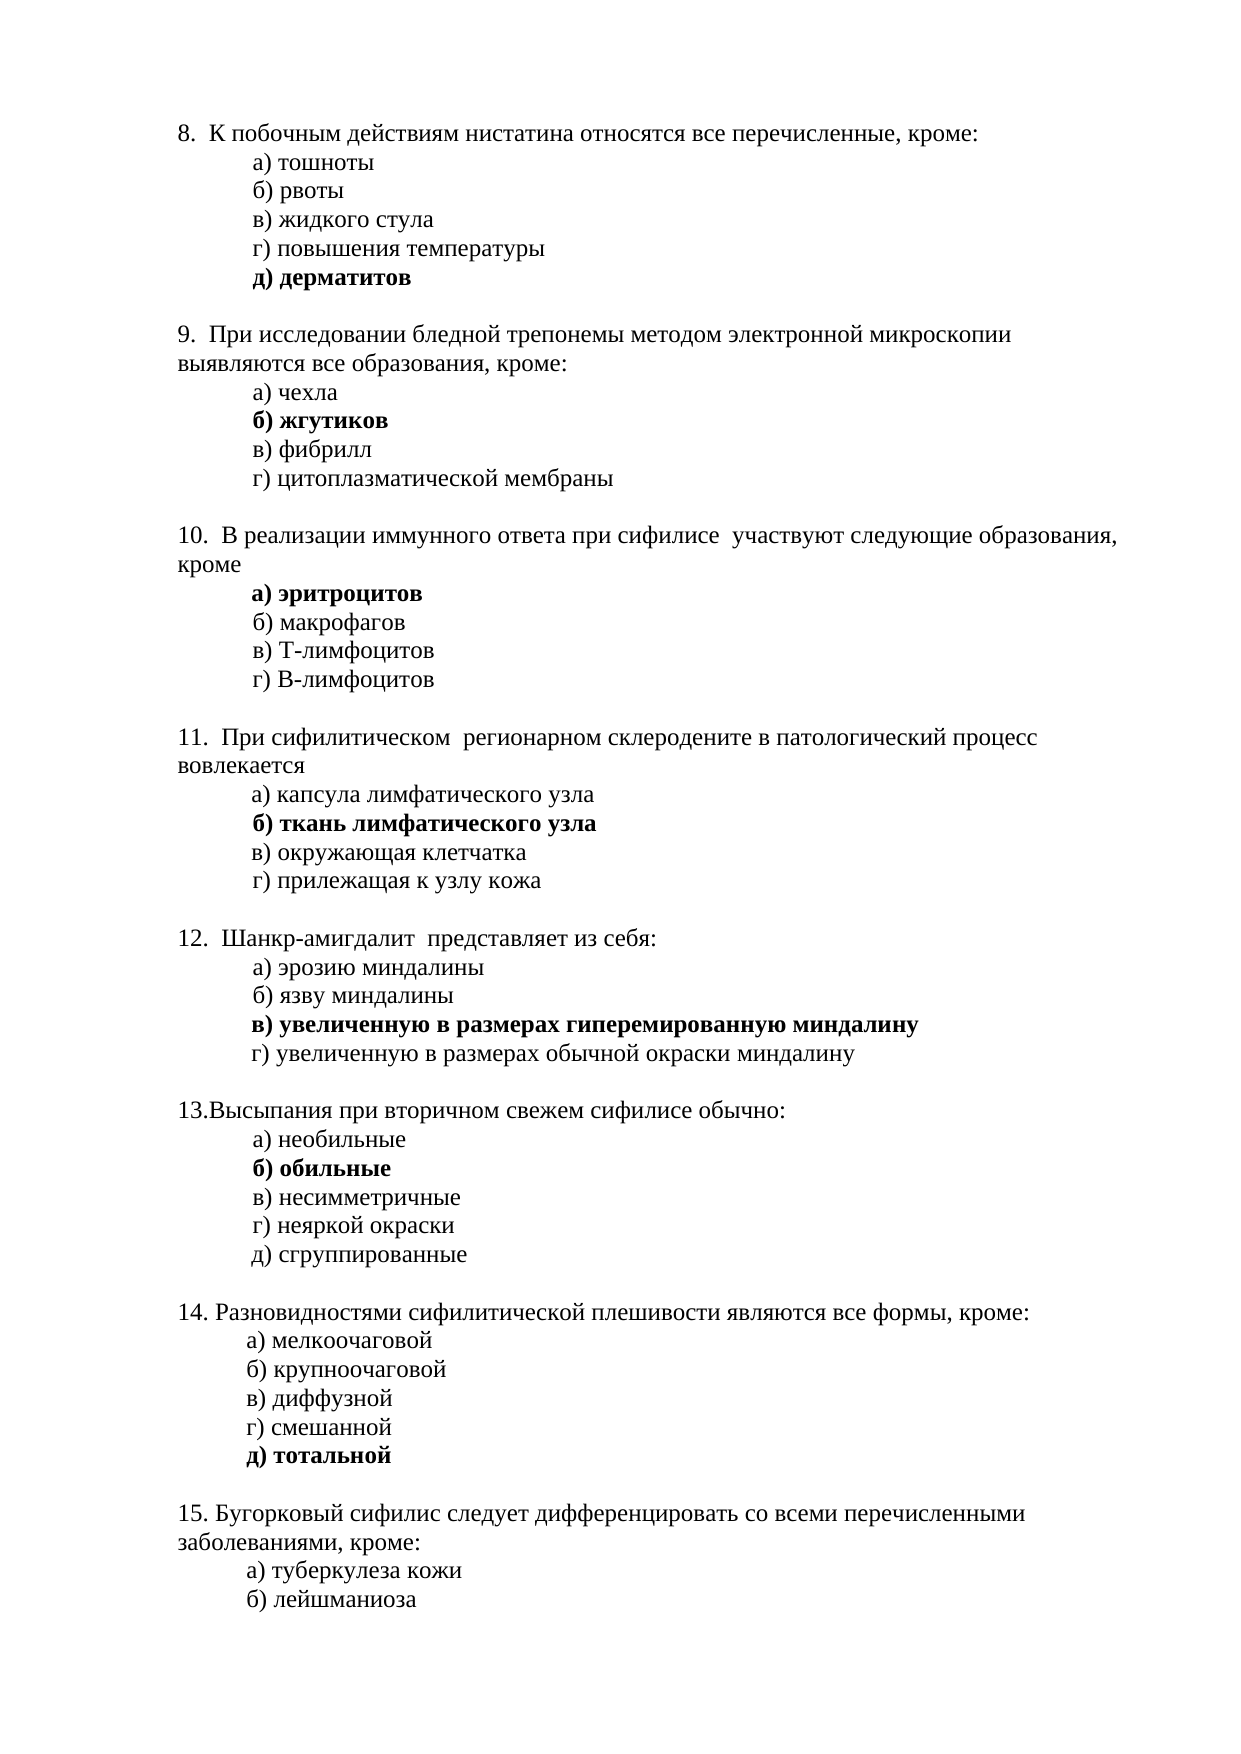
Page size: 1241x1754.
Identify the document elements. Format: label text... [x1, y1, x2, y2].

text б) обильные [177, 1153, 1152, 1182]
text 8. К побочным действиям нистатина относятся все перечисленные, кроме: [177, 118, 1152, 147]
text д) тотальной [177, 1441, 1152, 1469]
text в) несимметричные [177, 1182, 1152, 1211]
text г) прилежащая к узлу кожа [177, 866, 1152, 894]
text а) необильные [177, 1124, 1152, 1153]
text г) смешанной [177, 1412, 1152, 1441]
text б) макрофагов [177, 607, 1152, 636]
text б) язву миндалины [177, 981, 1152, 1009]
text 12. Шанкр-амигдалит представляет из себя: [177, 923, 1152, 952]
text а) туберкулеза кожи [177, 1556, 1152, 1584]
text 10. В реализации иммунного ответа при сифилисе участвуют следующие образования, кроме [177, 521, 1152, 578]
text б) жгутиков [177, 406, 1152, 434]
text в) фибрилл [177, 434, 1152, 463]
text г) увеличенную в размерах обычной окраски миндалину [177, 1038, 1152, 1067]
text г) В-лимфоцитов [177, 664, 1152, 693]
text д) сгруппированные [177, 1239, 1152, 1268]
text в) диффузной [177, 1383, 1152, 1412]
text д) дерматитов [177, 262, 1152, 291]
text в) жидкого стула [177, 204, 1152, 233]
text 14. Разновидностями сифилитической плешивости являются все формы, кроме: [177, 1297, 1152, 1326]
text в) Т-лимфоцитов [177, 636, 1152, 664]
text а) эритроцитов [177, 578, 1152, 607]
text а) капсула лимфатического узла [177, 779, 1152, 808]
text а) тошноты [177, 147, 1152, 176]
text 13.Высыпания при вторичном свежем сифилисе обычно: [177, 1096, 1152, 1124]
text 11. При сифилитическом регионарном склеродените в патологический процесс вовлекается [177, 722, 1152, 779]
text б) лейшманиоза [177, 1584, 1152, 1613]
text 9. При исследовании бледной трепонемы методом электронной микроскопии выявляются все образования, кроме: [177, 319, 1152, 377]
text б) рвоты [177, 176, 1152, 204]
text а) мелкоочаговой [177, 1326, 1152, 1354]
text г) повышения температуры [177, 233, 1152, 262]
text г) неяркой окраски [177, 1211, 1152, 1239]
text г) цитоплазматической мембраны [177, 463, 1152, 492]
text в) увеличенную в размерах гиперемированную миндалину [177, 1009, 1152, 1038]
text а) чехла [177, 377, 1152, 406]
text б) ткань лимфатического узла [177, 808, 1152, 837]
text 15. Бугорковый сифилис следует дифференцировать со всеми перечисленными заболеваниями, кроме: [177, 1498, 1152, 1556]
text б) крупноочаговой [177, 1354, 1152, 1383]
text в) окружающая клетчатка [177, 837, 1152, 866]
text а) эрозию миндалины [177, 952, 1152, 981]
